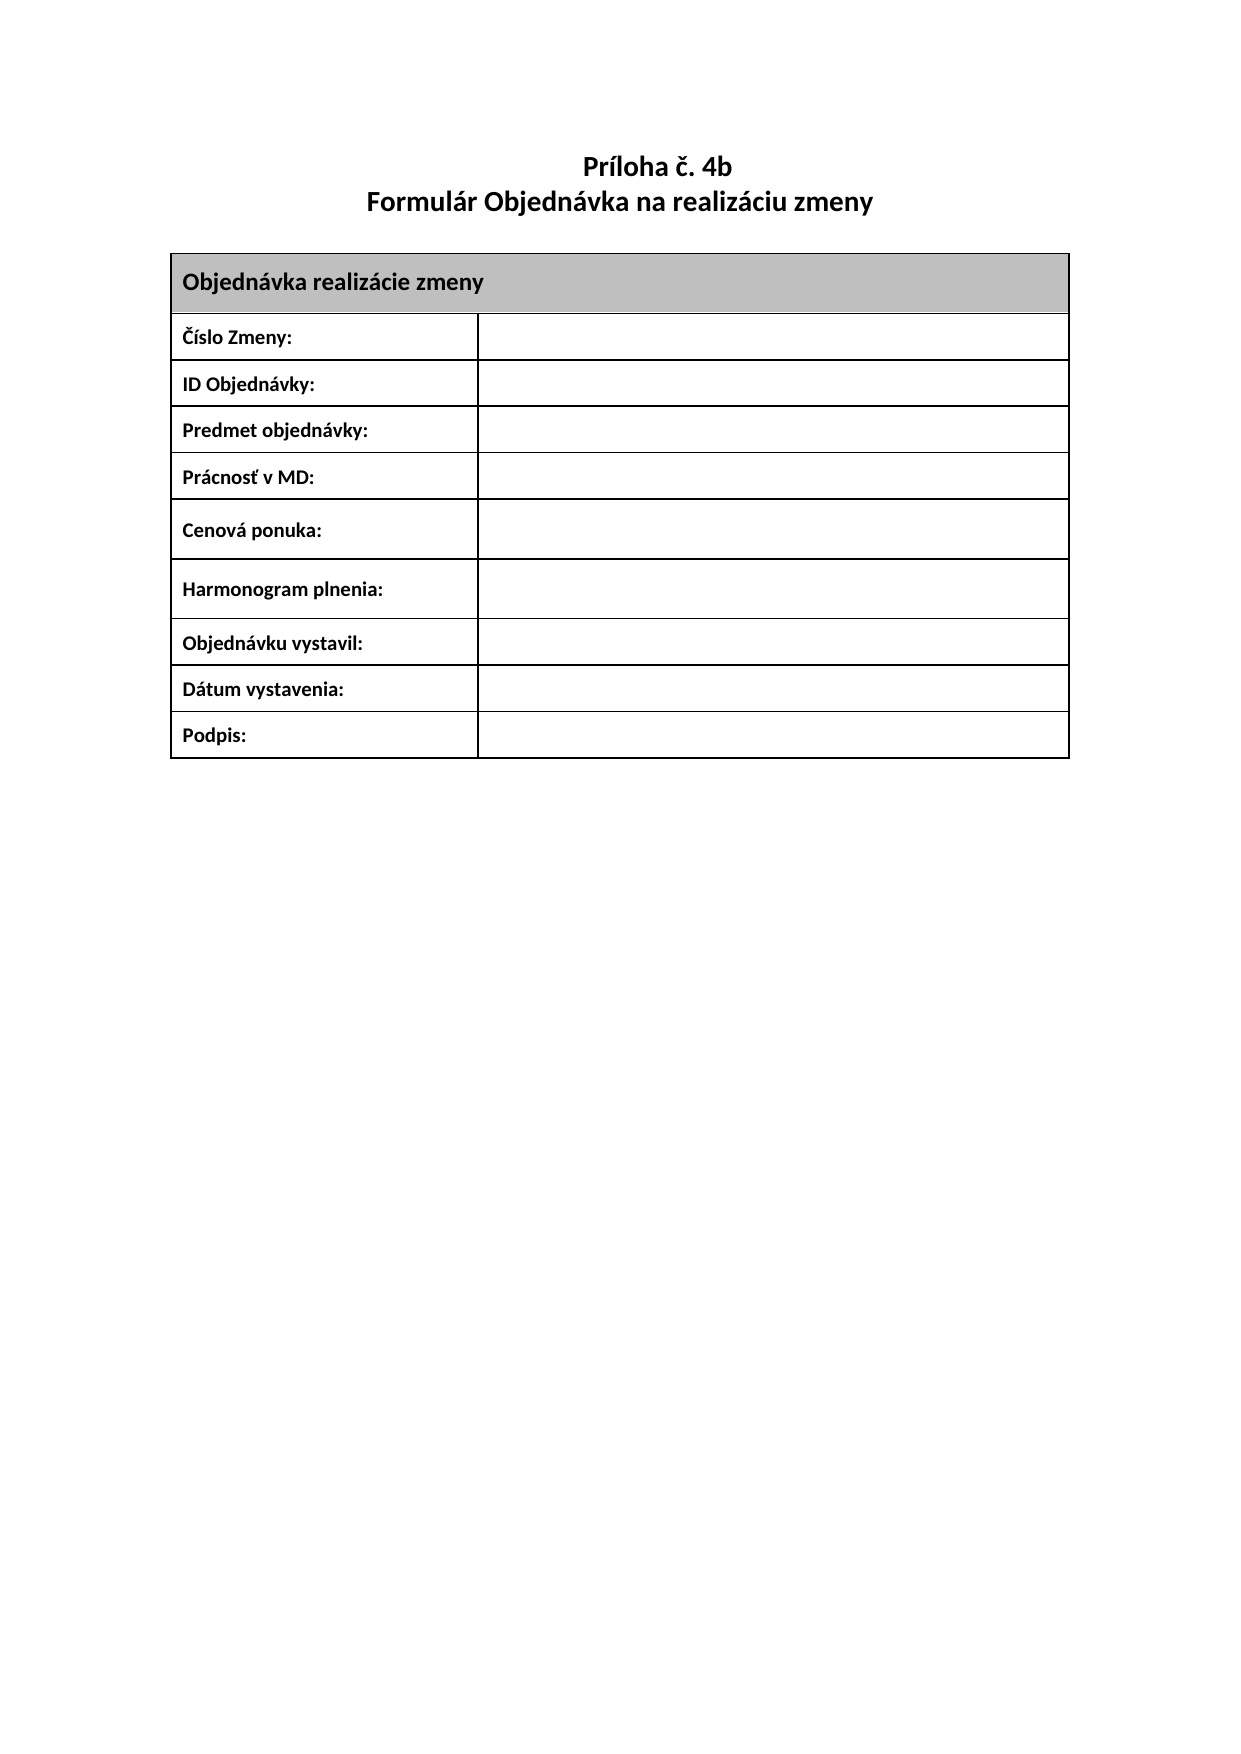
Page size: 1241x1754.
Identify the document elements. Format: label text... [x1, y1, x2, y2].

table_cell [479, 361, 1068, 405]
table_cell [479, 619, 1068, 664]
table_cell [479, 500, 1068, 558]
table_header Objednávka realizácie zmeny [172, 254, 1068, 312]
text Formulár Objednávka na realizáciu zmeny [148, 183, 1093, 219]
table_cell [479, 314, 1068, 359]
table_cell ID Objednávky: [172, 361, 477, 405]
table_cell [479, 712, 1068, 757]
table_cell Podpis: [172, 712, 477, 757]
table_cell Číslo Zmeny: [172, 314, 477, 359]
table_cell Prácnosť v MD: [172, 453, 477, 498]
table_cell Dátum vystavenia: [172, 666, 477, 711]
table_cell [479, 453, 1068, 498]
table_cell [479, 407, 1068, 452]
subtitle Príloha č. 4b [223, 148, 1093, 183]
table_cell Predmet objednávky: [172, 407, 477, 452]
table_cell Harmonogram plnenia: [172, 560, 477, 618]
table_cell [479, 666, 1068, 711]
table_cell Cenová ponuka: [172, 500, 477, 558]
table_cell Objednávku vystavil: [172, 619, 477, 664]
table_cell [479, 560, 1068, 618]
